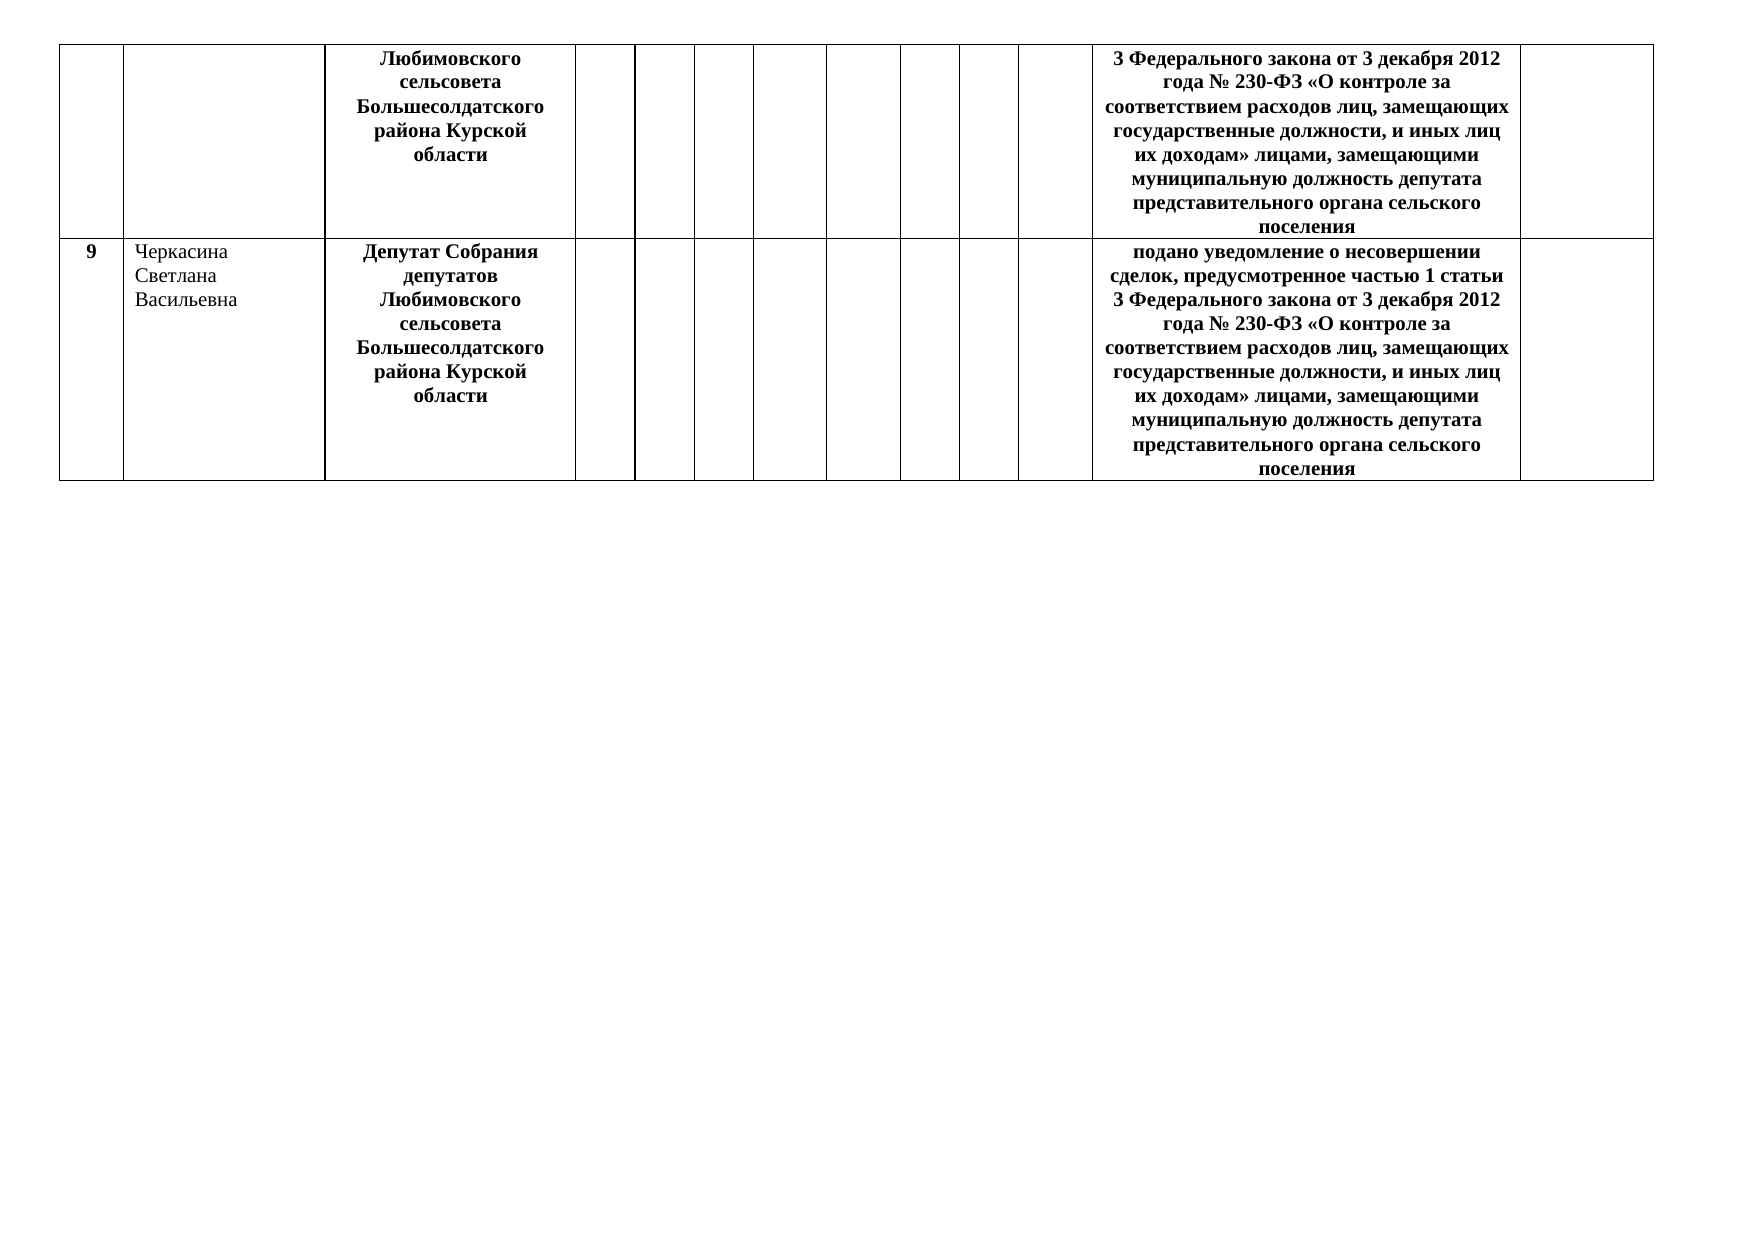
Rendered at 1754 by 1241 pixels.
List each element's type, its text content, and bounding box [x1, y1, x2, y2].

table_cell Депутат Собрания депутатов Любимовского сельсовета Большесолдатского района Курской области [326, 239, 575, 479]
table_cell [1521, 45, 1653, 238]
table_cell [901, 45, 959, 238]
table_cell [1019, 45, 1092, 238]
table_cell [1521, 239, 1653, 479]
table_cell 8 [60, 45, 123, 238]
table_cell [960, 239, 1018, 479]
table_cell [1019, 239, 1092, 479]
table_cell [901, 239, 959, 479]
table_cell [754, 239, 826, 479]
table_cell [636, 239, 694, 479]
table_cell Черкасина Светлана Васильевна [124, 239, 324, 479]
table_cell 9 [60, 239, 123, 479]
table_cell [576, 239, 634, 479]
table_cell [695, 45, 753, 238]
table_cell [636, 45, 694, 238]
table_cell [326, 45, 575, 238]
table_cell [695, 239, 753, 479]
table_cell [754, 45, 826, 238]
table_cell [124, 45, 324, 238]
table_cell [960, 45, 1018, 238]
table_cell [576, 45, 634, 238]
table_cell [827, 45, 900, 238]
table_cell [1093, 45, 1520, 238]
table_cell [827, 239, 900, 479]
